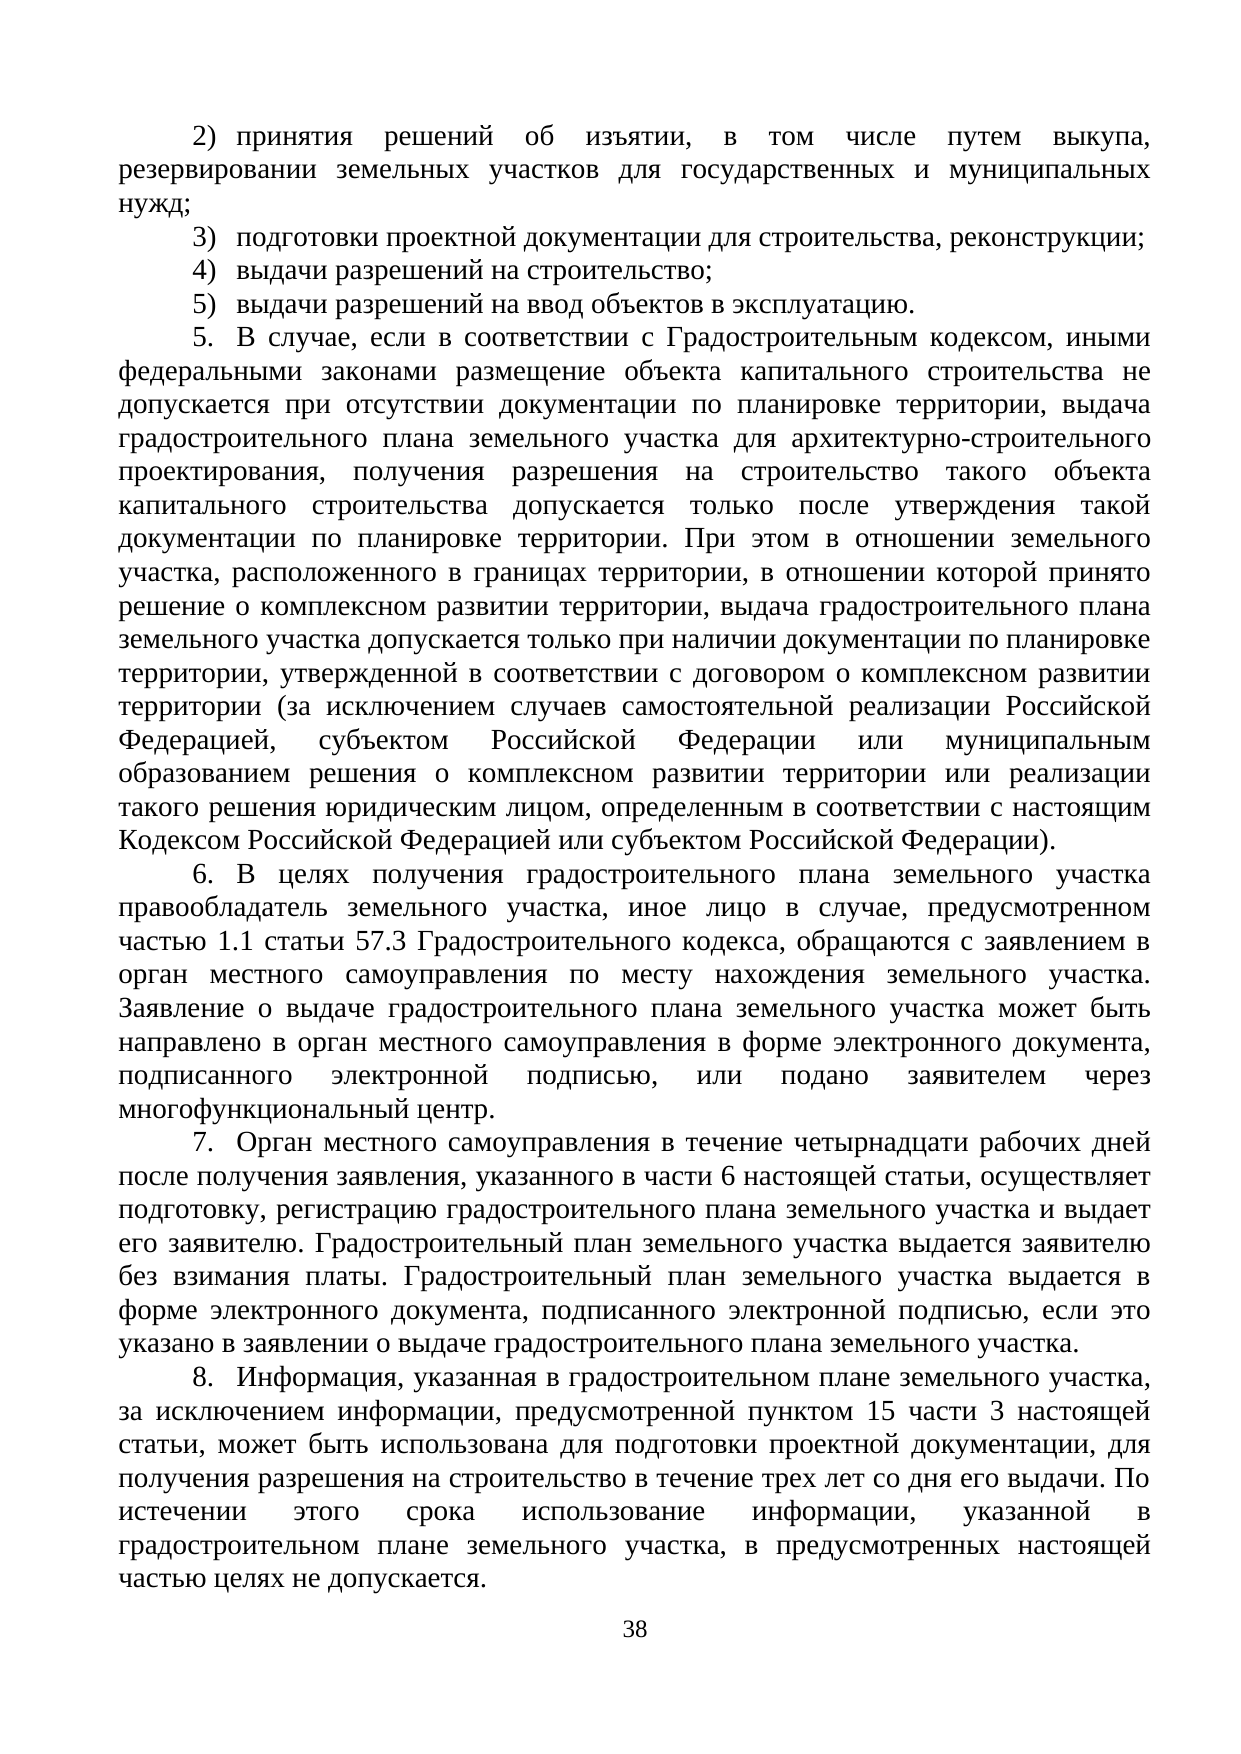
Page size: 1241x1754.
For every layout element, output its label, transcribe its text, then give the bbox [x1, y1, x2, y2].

list Орган местного самоуправления в течение четырнадцати рабочих дней после получения заявления, указанного в части 6 настоящей статьи, осуществляет подготовку, регистрацию градостроительного плана земельного участка и выдает его заявителю. Градостроительный план земельного участка выдается заявителю без взимания платы. Градостроительный план земельного участка выдается в форме электронного документа, подписанного электронной подписью, если это указано в заявлении о выдаче градостроительного плана земельного участка. [118, 1124, 1152, 1359]
list В целях получения градостроительного плана земельного участка правообладатель земельного участка, иное лицо в случае, предусмотренном частью 1.1 статьи 57.3 Градостроительного кодекса, обращаются с заявлением в орган местного самоуправления по месту нахождения земельного участка. Заявление о выдаче градостроительного плана земельного участка может быть направлено в орган местного самоуправления в форме электронного документа, подписанного электронной подписью, или подано заявителем через многофункциональный центр. [118, 856, 1152, 1124]
list В случае, если в соответствии с Градостроительным кодексом, иными федеральными законами размещение объекта капитального строительства не допускается при отсутствии документации по планировке территории, выдача градостроительного плана земельного участка для архитектурно-строительного проектирования, получения разрешения на строительство такого объекта капитального строительства допускается только после утверждения такой документации по планировке территории. При этом в отношении земельного участка, расположенного в границах территории, в отношении которой принято решение о комплексном развитии территории, выдача градостроительного плана земельного участка допускается только при наличии документации по планировке территории, утвержденной в соответствии с договором о комплексном развитии территории (за исключением случаев самостоятельной реализации Российской Федерацией, субъектом Российской Федерации или муниципальным образованием решения о комплексном развитии территории или реализации такого решения юридическим лицом, определенным в соответствии с настоящим Кодексом Российской Федерацией или субъектом Российской Федерации). [118, 319, 1152, 856]
list выдачи разрешений на ввод объектов в эксплуатацию. [118, 286, 1152, 319]
list подготовки проектной документации для строительства, реконструкции; [118, 219, 1152, 252]
list Информация, указанная в градостроительном плане земельного участка, за исключением информации, предусмотренной пунктом 15 части 3 настоящей статьи, может быть использована для подготовки проектной документации, для получения разрешения на строительство в течение трех лет со дня его выдачи. По истечении этого срока использование информации, указанной в градостроительном плане земельного участка, в предусмотренных настоящей частью целях не допускается. [118, 1359, 1152, 1594]
list выдачи разрешений на строительство; [118, 252, 1152, 286]
list принятия решений об изъятии, в том числе путем выкупа, резервировании земельных участков для государственных и муниципальных нужд; [118, 118, 1152, 219]
